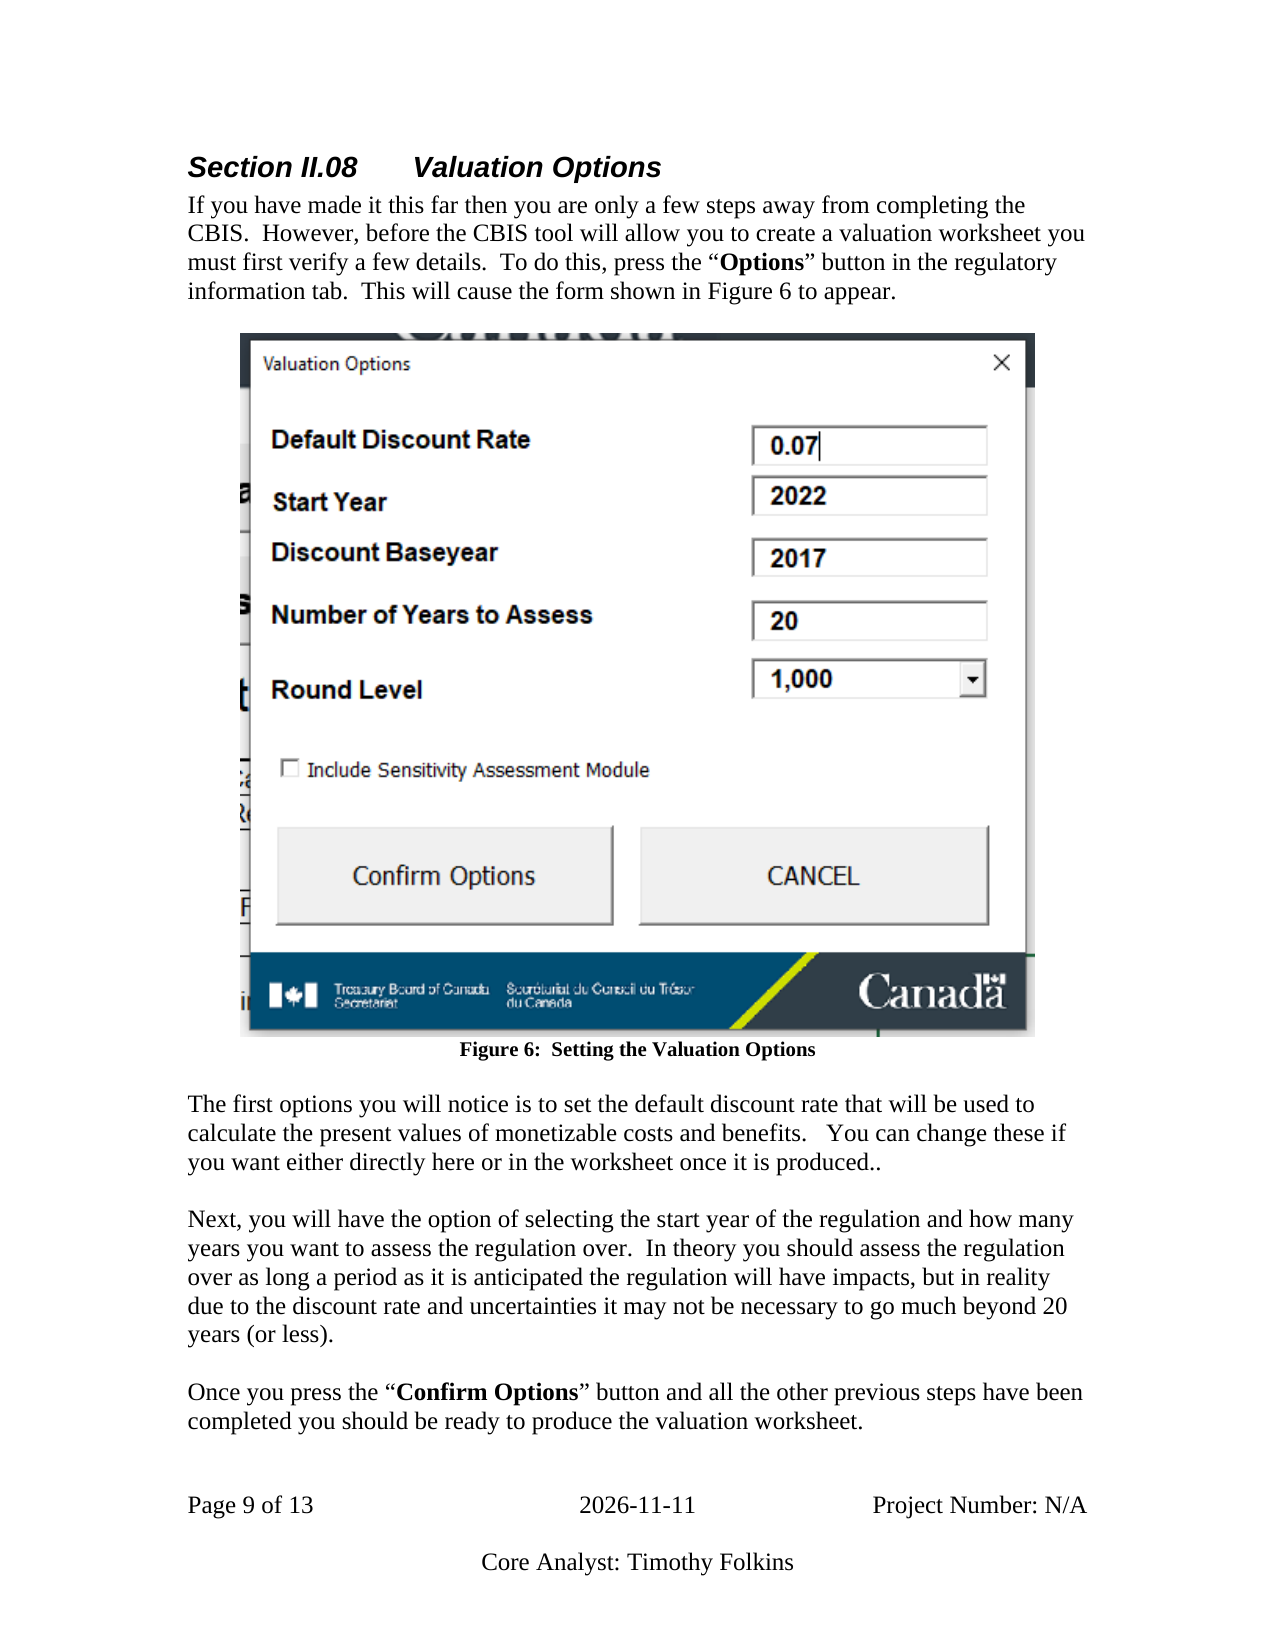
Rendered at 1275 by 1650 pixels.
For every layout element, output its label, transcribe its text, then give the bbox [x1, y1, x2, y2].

subtitle Valuation Options [187, 150, 1087, 183]
text Next, you will have the option of selecting the start year of the regulation and how many years you want to assess the regulation over. In theory you should assess the regulation over as long a period as it is anticipated the regulation will have impacts, but in reality due to the discount rate and uncertainties it may not be necessary to go much beyond 20 years (or less). [187, 1204, 1087, 1348]
picture [240, 333, 1035, 1037]
text Once you press the “Confirm Options” button and all the other previous steps have been completed you should be ready to produce the valuation worksheet. [187, 1377, 1087, 1434]
text The first options you will notice is to set the default discount rate that will be used to calculate the present values of monetizable costs and benefits. You can change these if you want either directly here or in the worksheet once it is produced.. [187, 1089, 1087, 1176]
